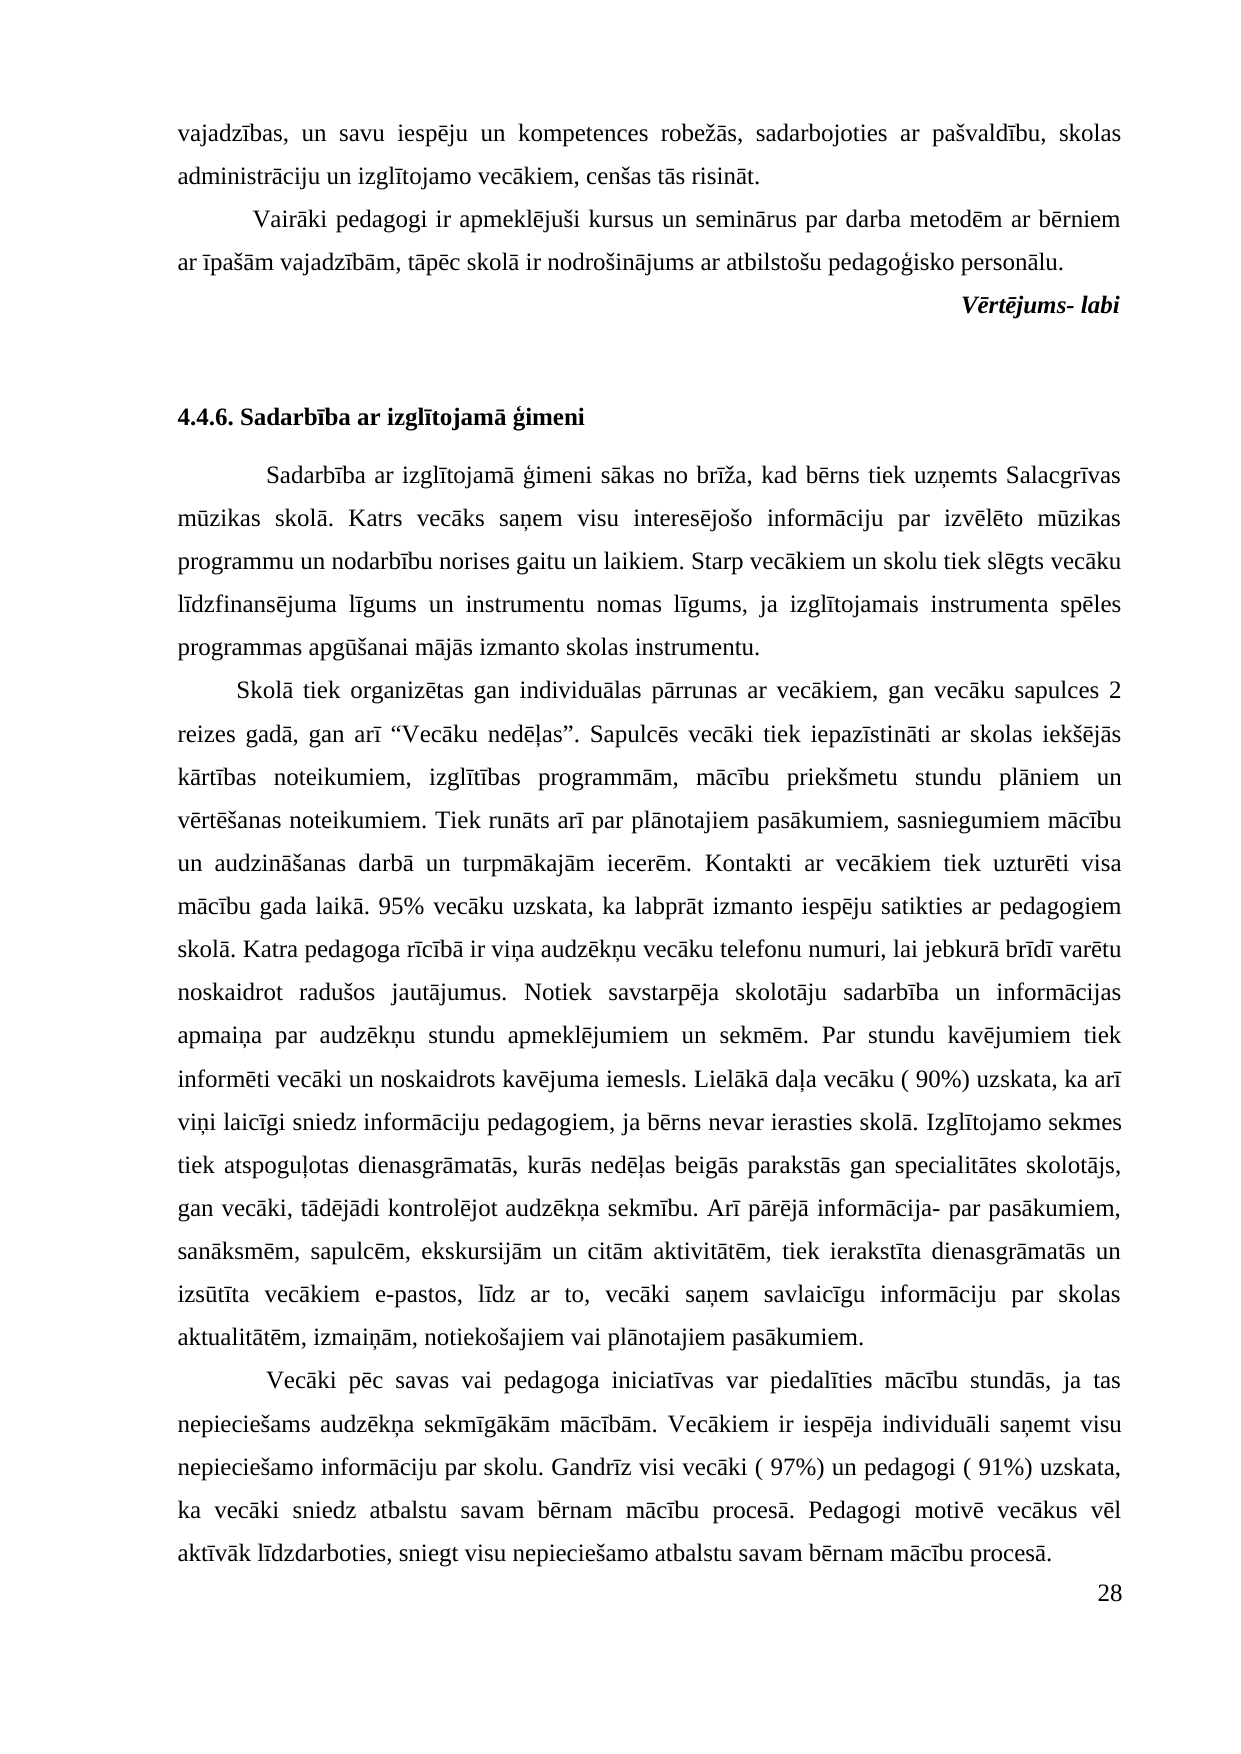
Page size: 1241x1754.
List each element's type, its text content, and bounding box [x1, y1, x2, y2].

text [177, 118, 1122, 190]
text Vērtējums- labi [177, 291, 1122, 319]
text Sadarbība ar izglītojamā ģimeni sākas no brīža, kad bērns tiek uzņemts Salacgrīvas mūzikas skolā. Katrs vecāks saņem visu interesējošo informāciju par izvēlēto mūzikas programmu un nodarbību norises gaitu un laikiem. Starp vecākiem un skolu tiek slēgts vecāku līdzfinansējuma līgums un instrumentu nomas līgums, ja izglītojamais instrumenta spēles programmas apgūšanai mājās izmanto skolas instrumentu. [177, 460, 1122, 661]
text Skolā tiek organizētas gan individuālas pārrunas ar vecākiem, gan vecāku sapulces 2 reizes gadā, gan arī “Vecāku nedēļas”. Sapulcēs vecāki tiek iepazīstināti ar skolas iekšējās kārtības noteikumiem, izglītības programmām, mācību priekšmetu stundu plāniem un vērtēšanas noteikumiem. Tiek runāts arī par plānotajiem pasākumiem, sasniegumiem mācību un audzināšanas darbā un turpmākajām iecerēm. Kontakti ar vecākiem tiek uzturēti visa mācību gada laikā. 95% vecāku uzskata, ka labprāt izmanto iespēju satikties ar pedagogiem skolā. Katra pedagoga rīcībā ir viņa audzēkņu vecāku telefonu numuri, lai jebkurā brīdī varētu noskaidrot radušos jautājumus. Notiek savstarpēja skolotāju sadarbība un informācijas apmaiņa par audzēkņu stundu apmeklējumiem un sekmēm. Par stundu kavējumiem tiek informēti vecāki un noskaidrots kavējuma iemesls. Lielākā daļa vecāku ( 90%) uzskata, ka arī viņi laicīgi sniedz informāciju pedagogiem, ja bērns nevar ierasties skolā. Izglītojamo sekmes tiek atspoguļotas dienasgrāmatās, kurās nedēļas beigās parakstās gan specialitātes skolotājs, gan vecāki, tādējādi kontrolējot audzēkņa sekmību. Arī pārējā informācija- par pasākumiem, sanāksmēm, sapulcēm, ekskursijām un citām aktivitātēm, tiek ierakstīta dienasgrāmatās un izsūtīta vecākiem e-pastos, līdz ar to, vecāki saņem savlaicīgu informāciju par skolas aktualitātēm, izmaiņām, notiekošajiem vai plānotajiem pasākumiem. [177, 676, 1122, 1351]
text Vecāki pēc savas vai pedagoga iniciatīvas var piedalīties mācību stundās, ja tas nepieciešams audzēkņa sekmīgākām mācībām. Vecākiem ir iespēja individuāli saņemt visu nepieciešamo informāciju par skolu. Gandrīz visi vecāki ( 97%) un pedagogi ( 91%) uzskata, ka vecāki sniedz atbalstu savam bērnam mācību procesā. Pedagogi motivē vecākus vēl aktīvāk līdzdarboties, sniegt visu nepieciešamo atbalstu savam bērnam mācību procesā. [177, 1366, 1122, 1567]
text Vairāki pedagogi ir apmeklējuši kursus un seminārus par darba metodēm ar bērniem ar īpašām vajadzībām, tāpēc skolā ir nodrošinājums ar atbilstošu pedagoģisko personālu. [177, 204, 1122, 276]
text 4.4.6. Sadarbība ar izglītojamā ģimeni [177, 402, 1122, 431]
